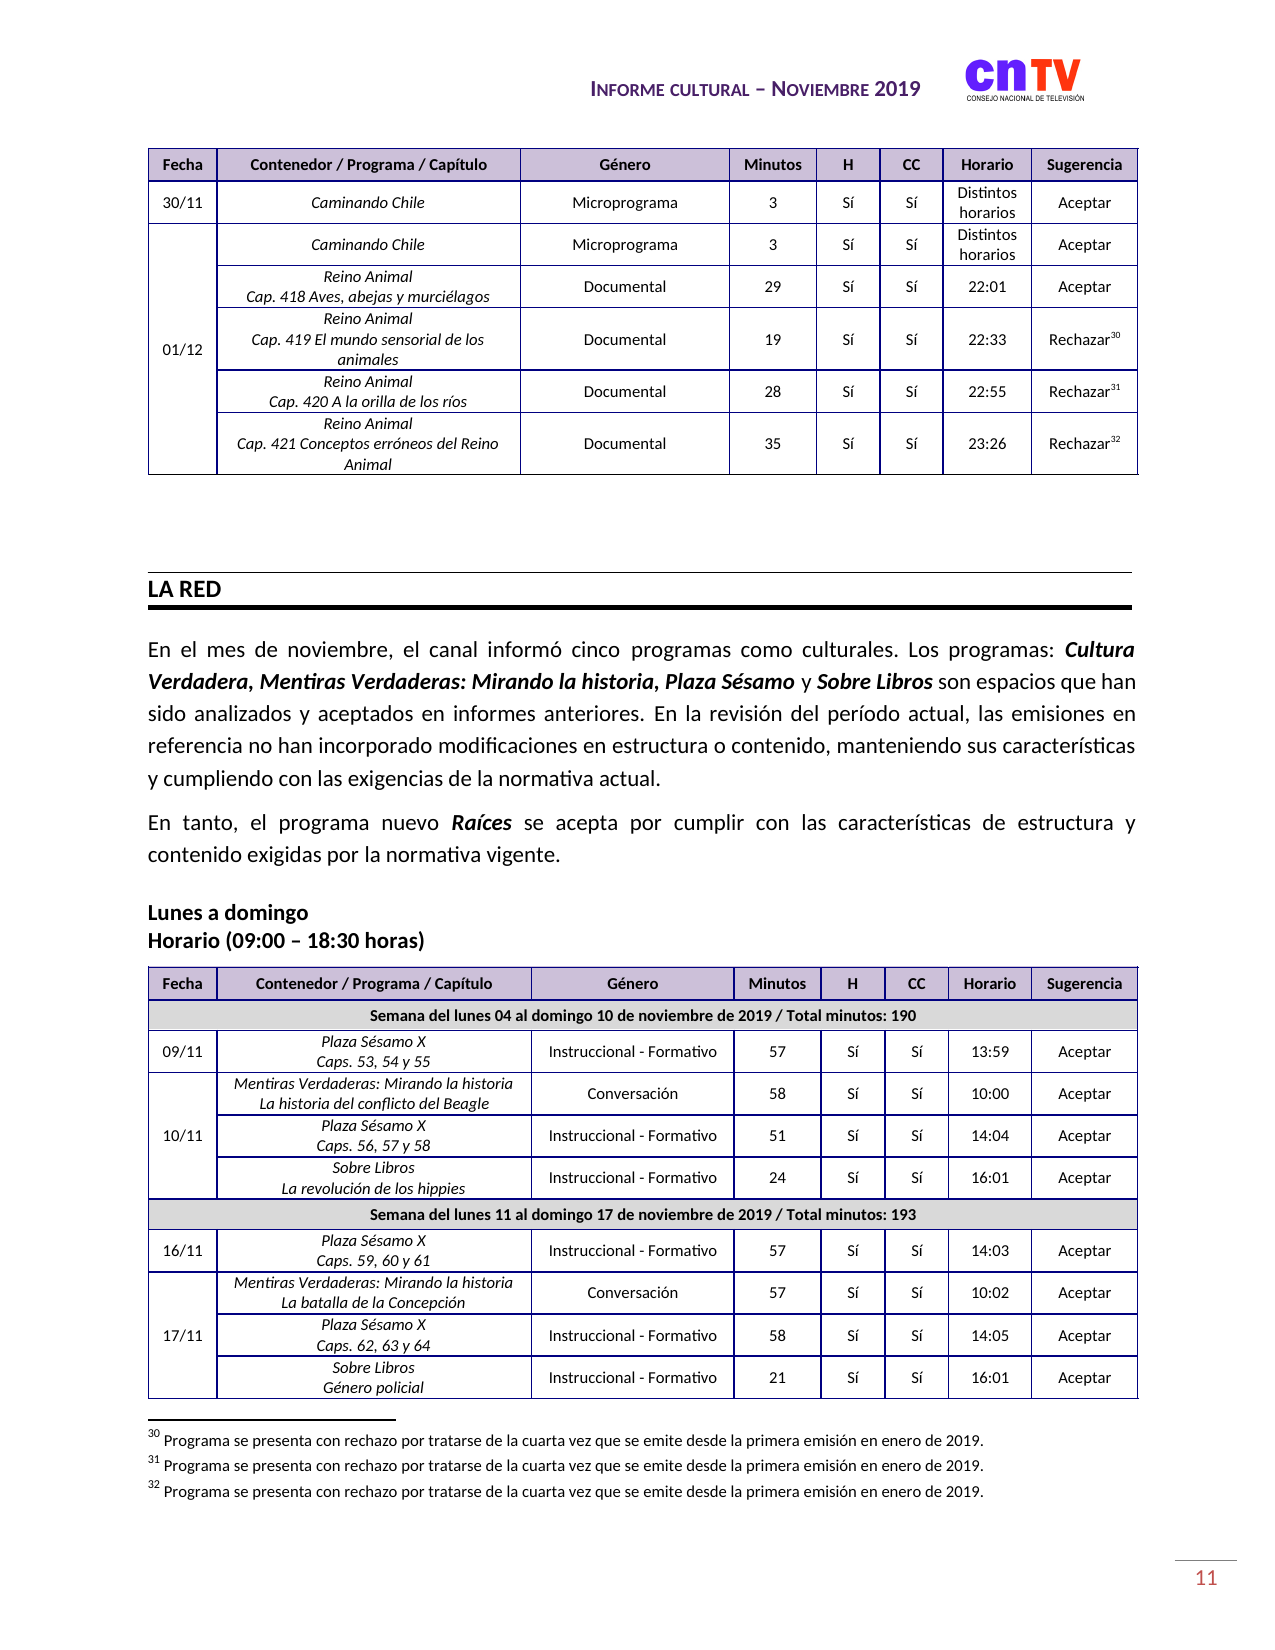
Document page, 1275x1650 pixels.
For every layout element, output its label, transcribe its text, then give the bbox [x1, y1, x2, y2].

table_cell 35 [730, 413, 816, 474]
table_cell Plaza Sésamo X Caps. 56, 57 y 58 [218, 1116, 531, 1156]
table_cell Aceptar [1032, 1158, 1137, 1198]
table_cell Sí [822, 1158, 884, 1198]
table_cell Sí [886, 1315, 948, 1355]
table_cell Sí [822, 1073, 884, 1114]
text Horario (09:00 – 18:30 horas) [148, 926, 1137, 954]
table_cell Conversación [532, 1073, 733, 1114]
table_header Género [521, 149, 729, 180]
table_cell 3 [730, 182, 816, 222]
table_cell Aceptar [1032, 1315, 1137, 1355]
table_cell Conversación [532, 1273, 733, 1313]
table_cell Instruccional - Formativo [532, 1315, 733, 1355]
table_cell Plaza Sésamo X Caps. 53, 54 y 55 [218, 1031, 531, 1072]
table_cell Sí [886, 1158, 948, 1198]
table_cell Mentiras Verdaderas: Mirando la historia La historia del conflicto del Beagle [218, 1073, 531, 1114]
table_cell 17/11 [149, 1273, 216, 1397]
table_cell 16:01 [949, 1357, 1031, 1397]
table_cell 16/11 [149, 1230, 216, 1271]
table_cell Sí [881, 224, 942, 265]
table_cell Sí [822, 1230, 884, 1271]
table_cell Sí [817, 266, 879, 307]
table_cell 29 [730, 266, 816, 307]
table_cell Sobre Libros Género policial [218, 1357, 531, 1397]
table_header Horario [949, 968, 1031, 999]
table_cell Sí [881, 371, 942, 412]
table_cell Microprograma [521, 224, 729, 265]
table_header Fecha [149, 968, 216, 999]
table_cell 13:59 [949, 1031, 1031, 1072]
table_header Género [532, 968, 733, 999]
table_cell Rechazar [1032, 413, 1137, 474]
table_cell Sí [822, 1031, 884, 1072]
table_cell Semana del lunes 11 al domingo 17 de noviembre de 2019 / Total minutos: 193 [149, 1200, 1137, 1229]
table_cell Sí [886, 1357, 948, 1397]
table_cell Reino Animal Cap. 420 A la orilla de los ríos [218, 371, 520, 412]
table_cell Aceptar [1032, 1116, 1137, 1156]
table_cell Documental [521, 371, 729, 412]
table_cell 28 [730, 371, 816, 412]
table_cell Sí [881, 182, 942, 222]
table_cell Microprograma [521, 182, 729, 222]
table_cell Aceptar [1032, 266, 1137, 307]
table_header CC [886, 968, 948, 999]
table_cell 14:04 [949, 1116, 1031, 1156]
table_header H [817, 149, 879, 180]
table_cell Reino Animal Cap. 419 El mundo sensorial de los animales [218, 308, 520, 369]
text LA RED [148, 573, 1132, 605]
table_cell 3 [730, 224, 816, 265]
table_cell Reino Animal Cap. 418 Aves, abejas y murciélagos [218, 266, 520, 307]
table_cell Sí [886, 1116, 948, 1156]
table_cell Documental [521, 308, 729, 369]
table_header Contenedor / Programa / Capítulo [218, 968, 531, 999]
table_cell 21 [735, 1357, 820, 1397]
table_cell 10/11 [149, 1073, 216, 1198]
table_cell Sí [817, 371, 879, 412]
table_cell Instruccional - Formativo [532, 1116, 733, 1156]
table_cell Sí [822, 1116, 884, 1156]
table_cell Documental [521, 413, 729, 474]
table_header CC [881, 149, 942, 180]
table_cell Plaza Sésamo X Caps. 62, 63 y 64 [218, 1315, 531, 1355]
table_cell 58 [735, 1073, 820, 1114]
table_cell Aceptar [1032, 1031, 1137, 1072]
table_cell Sí [822, 1357, 884, 1397]
table_cell 24 [735, 1158, 820, 1198]
table_cell Instruccional - Formativo [532, 1158, 733, 1198]
table_cell 10:00 [949, 1073, 1031, 1114]
table_header H [822, 968, 884, 999]
table_cell 22:33 [944, 308, 1031, 369]
table_header Fecha [149, 149, 216, 180]
table_cell Distintos horarios [944, 182, 1031, 222]
table_cell Sí [822, 1273, 884, 1313]
table_cell 16:01 [949, 1158, 1031, 1198]
table_cell Reino Animal Cap. 421 Conceptos erróneos del Reino Animal [218, 413, 520, 474]
picture [965, 59, 1084, 101]
table_cell Sí [817, 413, 879, 474]
table_header Sugerencia [1032, 149, 1137, 180]
table_cell 01/12 [149, 224, 216, 474]
table_cell 57 [735, 1031, 820, 1072]
table_cell Distintos horarios [944, 224, 1031, 265]
table_header Minutos [730, 149, 816, 180]
text En el mes de noviembre, el canal informó cinco programas como culturales. Los programas: Cultura Verdadera, Mentiras Verdaderas: Mirando la historia, Plaza Sésamo y Sobre Libros son espacios que han sido analizados y aceptados en informes anteriores. En la revisión del período actual, las emisiones en referencia no han incorporado modificaciones en estructura o contenido, manteniendo sus características y cumpliendo con las exigencias de la normativa actual. [148, 635, 1137, 792]
table_cell Sí [881, 266, 942, 307]
table_header Contenedor / Programa / Capítulo [218, 149, 520, 180]
table_cell Semana del lunes 04 al domingo 10 de noviembre de 2019 / Total minutos: 190 [149, 1001, 1137, 1029]
table_cell Sí [881, 308, 942, 369]
table_cell 09/11 [149, 1031, 216, 1072]
table_cell Sí [881, 413, 942, 474]
table_cell Aceptar [1032, 182, 1137, 222]
table_cell Aceptar [1032, 1230, 1137, 1271]
table_cell 19 [730, 308, 816, 369]
table_cell 30/11 [149, 182, 216, 222]
table_cell 57 [735, 1230, 820, 1271]
table_cell Instruccional - Formativo [532, 1031, 733, 1072]
table_cell Sí [886, 1273, 948, 1313]
table_cell 51 [735, 1116, 820, 1156]
table_header Minutos [735, 968, 820, 999]
text En tanto, el programa nuevo Raíces se acepta por cumplir con las características de estructura y contenido exigidas por la normativa vigente. [148, 808, 1137, 869]
table_cell Caminando Chile [218, 182, 520, 222]
table_cell Instruccional - Formativo [532, 1357, 733, 1397]
table_cell 10:02 [949, 1273, 1031, 1313]
table_cell Sobre Libros La revolución de los hippies [218, 1158, 531, 1198]
table_cell Rechazar [1032, 371, 1137, 412]
table_header Horario [944, 149, 1031, 180]
table_cell Plaza Sésamo X Caps. 59, 60 y 61 [218, 1230, 531, 1271]
table_cell 14:05 [949, 1315, 1031, 1355]
table_cell Sí [817, 224, 879, 265]
table_cell Sí [886, 1031, 948, 1072]
table_cell 22:01 [944, 266, 1031, 307]
table_cell Aceptar [1032, 224, 1137, 265]
table_cell Rechazar [1032, 308, 1137, 369]
table_cell Mentiras Verdaderas: Mirando la historia La batalla de la Concepción [218, 1273, 531, 1313]
table_cell Aceptar [1032, 1273, 1137, 1313]
table_cell Caminando Chile [218, 224, 520, 265]
table_cell Sí [886, 1230, 948, 1271]
table_cell 14:03 [949, 1230, 1031, 1271]
table_cell Instruccional - Formativo [532, 1230, 733, 1271]
text Lunes a domingo [148, 898, 1137, 926]
table_cell Aceptar [1032, 1073, 1137, 1114]
table_cell Sí [886, 1073, 948, 1114]
table_cell Sí [817, 308, 879, 369]
table_cell Documental [521, 266, 729, 307]
table_cell Sí [822, 1315, 884, 1355]
table_cell 57 [735, 1273, 820, 1313]
table_cell 58 [735, 1315, 820, 1355]
table_header Sugerencia [1032, 968, 1137, 999]
table_cell 22:55 [944, 371, 1031, 412]
table_cell 23:26 [944, 413, 1031, 474]
table_cell Aceptar [1032, 1357, 1137, 1397]
table_cell Sí [817, 182, 879, 222]
